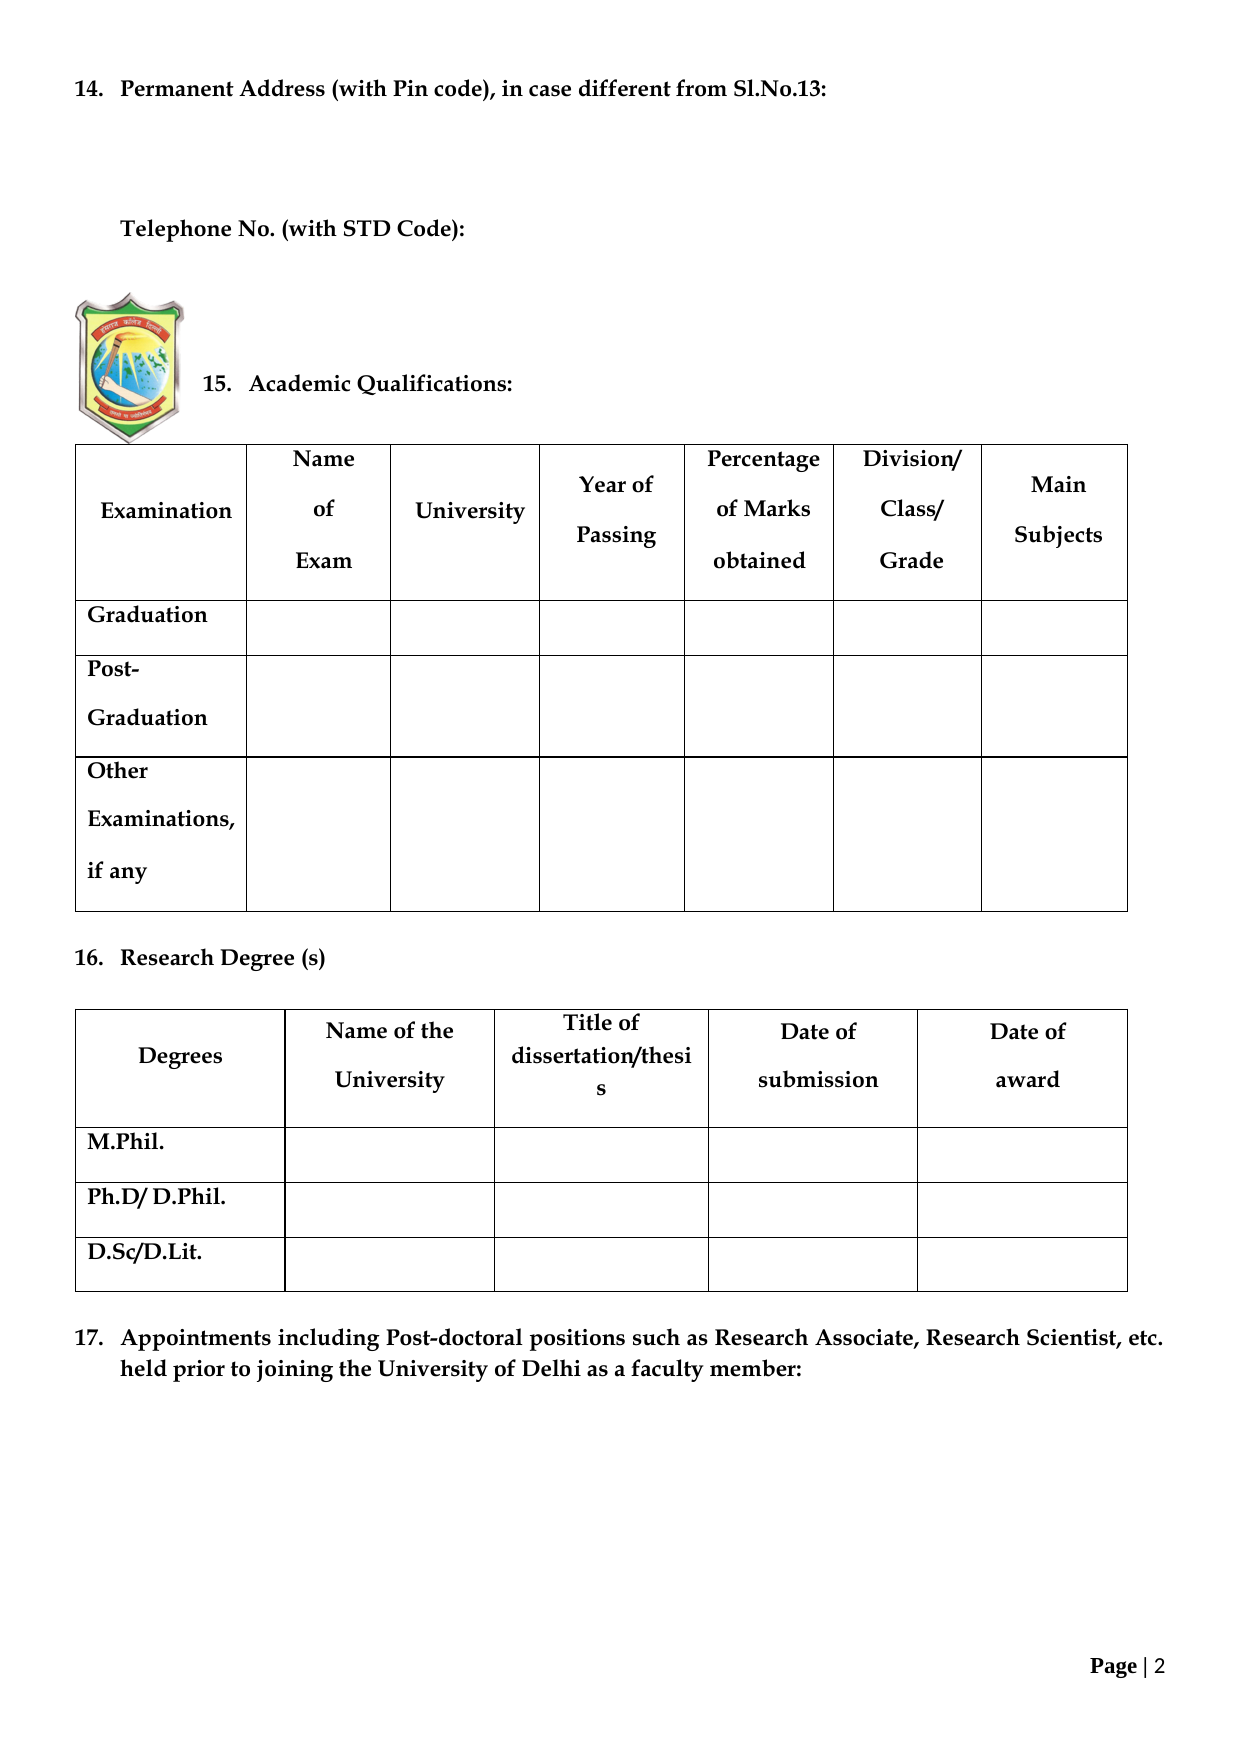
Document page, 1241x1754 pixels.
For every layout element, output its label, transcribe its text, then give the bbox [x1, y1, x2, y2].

list Appointments including Post-doctoral positions such as Research Associate, Research Scientist, etc. held prior to joining the University of Delhi as a faculty member: [75, 1324, 1165, 1383]
table_cell [834, 601, 981, 654]
table_cell [391, 601, 539, 654]
table_header Name of the University [286, 1010, 494, 1127]
list Permanent Address (with Pin code), in case different from Sl.No.13: [75, 75, 1165, 103]
table_cell Ph.D/ D.Phil. [76, 1183, 284, 1237]
table_cell [540, 601, 684, 654]
table_cell [685, 656, 833, 756]
table_cell [286, 1183, 494, 1237]
table_cell [495, 1128, 708, 1182]
table_cell [982, 758, 1127, 911]
table_cell [685, 758, 833, 911]
table_cell [918, 1183, 1127, 1237]
table_header University [391, 445, 539, 600]
table_cell Other Examinations, if any [76, 758, 246, 911]
table_cell [918, 1128, 1127, 1182]
table_header Main Subjects [982, 445, 1127, 600]
list Academic Qualifications: [185, 370, 1165, 398]
text Telephone No. (with STD Code): [75, 216, 1165, 243]
table_cell [540, 656, 684, 756]
table_cell [247, 758, 390, 911]
table_cell [286, 1128, 494, 1182]
table_cell D.Sc/D.Lit. [76, 1238, 284, 1291]
table_header Date of submission [709, 1010, 917, 1127]
table_cell [495, 1183, 708, 1237]
table_cell [685, 601, 833, 654]
table_cell M.Phil. [76, 1128, 284, 1182]
table_cell [709, 1128, 917, 1182]
table_header Division/ Class/ Grade [834, 445, 981, 600]
table_header Year of Passing [540, 445, 684, 600]
table_cell [918, 1238, 1127, 1291]
table_header Examination [76, 445, 246, 600]
table_cell [391, 758, 539, 911]
table_cell [834, 758, 981, 911]
picture [75, 292, 185, 444]
table_cell [247, 656, 390, 756]
table_cell [286, 1238, 494, 1291]
list Research Degree (s) [75, 944, 1165, 972]
table_cell [709, 1183, 917, 1237]
table_cell [834, 656, 981, 756]
table_cell [391, 656, 539, 756]
table_cell [540, 758, 684, 911]
table_header Percentage of Marks obtained [685, 445, 833, 600]
table_header Degrees [76, 1010, 284, 1127]
table_cell [247, 601, 390, 654]
table_header Title of dissertation/thesis [495, 1010, 708, 1127]
table_header Name of Exam [247, 445, 390, 600]
table_cell [495, 1238, 708, 1291]
table_cell [709, 1238, 917, 1291]
table_cell [982, 601, 1127, 654]
table_cell Graduation [76, 601, 246, 654]
table_header Date of award [918, 1010, 1127, 1127]
table_cell [982, 656, 1127, 756]
table_cell Post- Graduation [76, 656, 246, 756]
